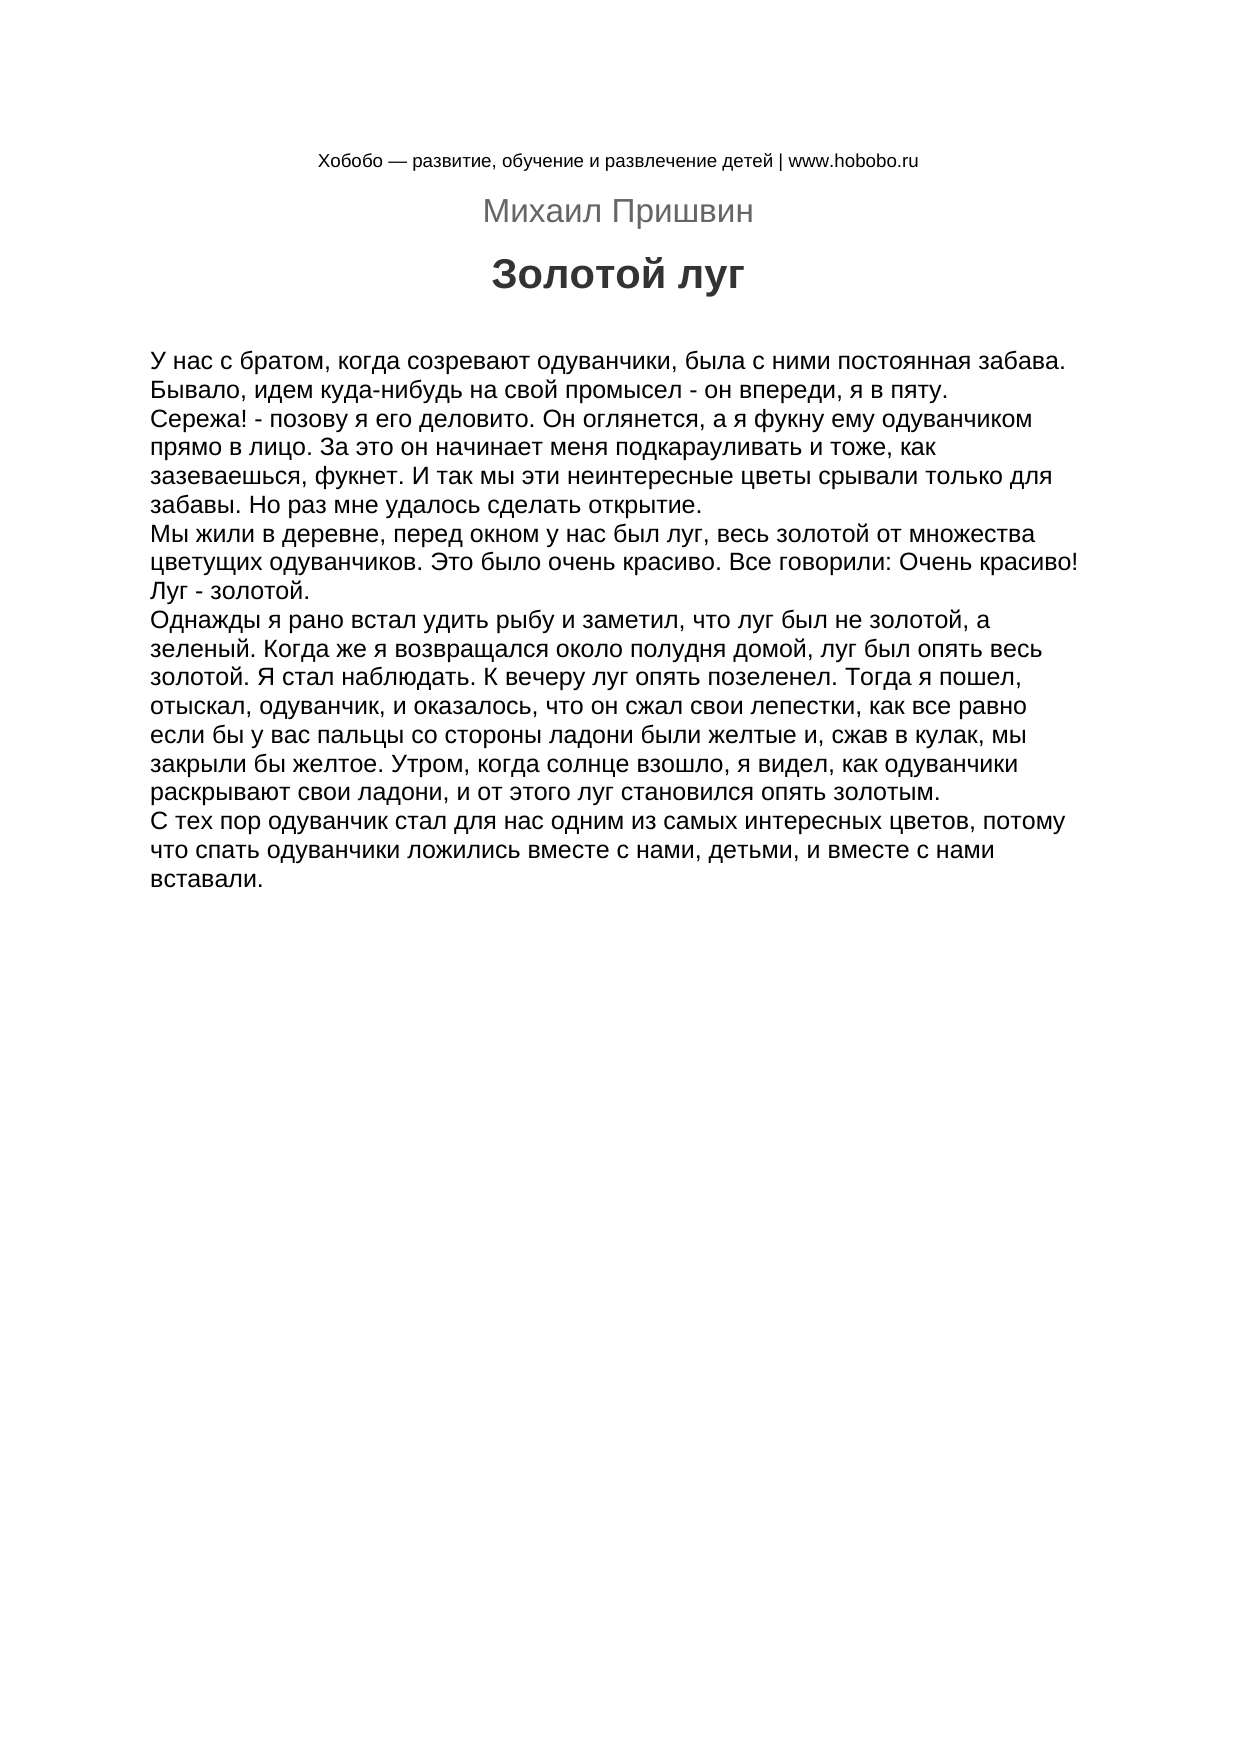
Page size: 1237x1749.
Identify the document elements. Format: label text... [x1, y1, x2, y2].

text Однажды я рано встал удить рыбу и заметил, что луг был не золотой, а зеленый. Когда же я возвращался около полудня домой, луг был опять весь золотой. Я стал наблюдать. К вечеру луг опять позеленел. Тогда я пошел, отыскал, одуванчик, и оказалось, что он сжал свои лепестки, как все равно если бы у вас пальцы со стороны ладони были желтые и, сжав в кулак, мы закрыли бы желтое. Утром, когда солнце взошло, я видел, как одуванчики раскрывают свои ладони, и от этого луг становился опять золотым. [150, 605, 1086, 806]
text Сережа! - позову я его деловито. Он оглянется, а я фукну ему одуванчиком прямо в лицо. За это он начинает меня подкарауливать и тоже, как зазеваешься, фукнет. И так мы эти неинтересные цветы срывали только для забавы. Но раз мне удалось сделать открытие. [150, 403, 1086, 518]
subtitle Золотой луг [150, 249, 1086, 297]
text Хобобо — развитие, обучение и развлечение детей | www.hobobo.ru [150, 150, 1086, 172]
subtitle Михаил Пришвин [150, 191, 1086, 230]
text У нас с братом, когда созревают одуванчики, была с ними постоянная забава. Бывало, идем куда-нибудь на свой промысел - он впереди, я в пяту. [150, 346, 1086, 403]
text С тех пор одуванчик стал для нас одним из самых интересных цветов, потому что спать одуванчики ложились вместе с нами, детьми, и вместе с нами вставали. [150, 806, 1086, 892]
text Мы жили в деревне, перед окном у нас был луг, весь золотой от множества цветущих одуванчиков. Это было очень красиво. Все говорили: Очень красиво! Луг - золотой. [150, 518, 1086, 605]
